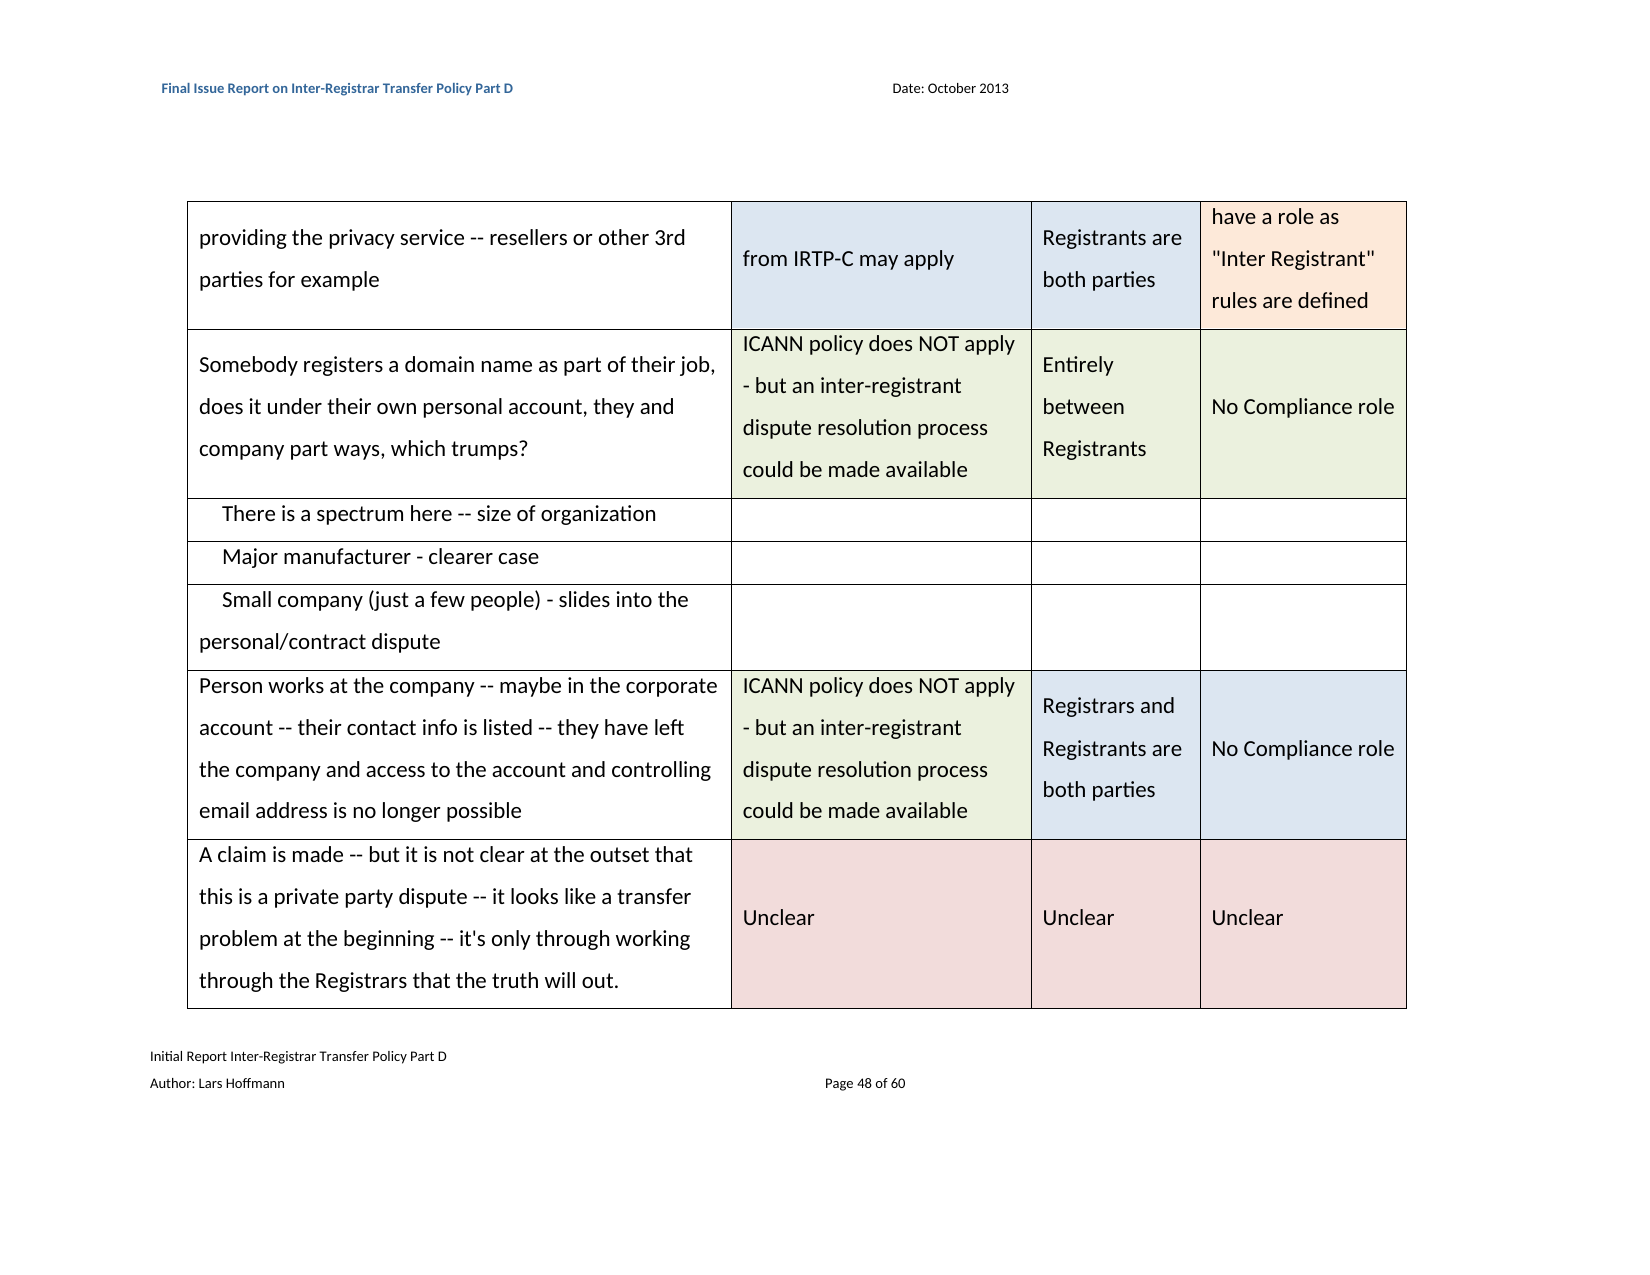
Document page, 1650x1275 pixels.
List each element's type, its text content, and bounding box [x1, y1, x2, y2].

table_cell [732, 585, 1031, 670]
table_cell Unclear [1201, 840, 1406, 1008]
table_cell Registrars and Registrants are both parties [1032, 671, 1200, 839]
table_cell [1201, 202, 1406, 328]
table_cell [188, 202, 731, 328]
table_cell [1201, 585, 1406, 670]
table_cell A claim is made -- but it is not clear at the outset that this is a private party dispute -- it looks like a transfer problem at the beginning -- it's only through working through the Registrars that the truth will out. [188, 840, 731, 1008]
table_cell No Compliance role [1201, 330, 1406, 498]
table_cell Person works at the company -- maybe in the corporate account -- their contact info is listed -- they have left the company and access to the account and controlling email address is no longer possible [188, 671, 731, 839]
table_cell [732, 202, 1031, 328]
table_cell [1032, 542, 1200, 584]
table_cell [1032, 202, 1200, 328]
table_cell No Compliance role [1201, 671, 1406, 839]
table_cell [1032, 499, 1200, 541]
table_cell Entirely between Registrants [1032, 330, 1200, 498]
table_cell Somebody registers a domain name as part of their job, does it under their own personal account, they and company part ways, which trumps? [188, 330, 731, 498]
table_cell [1201, 499, 1406, 541]
table_cell [1032, 585, 1200, 670]
table_cell Major manufacturer - clearer case [188, 542, 731, 584]
table_cell ICANN policy does NOT apply - but an inter-registrant dispute resolution process could be made available [732, 330, 1031, 498]
table_cell ICANN policy does NOT apply - but an inter-registrant dispute resolution process could be made available [732, 671, 1031, 839]
table_cell There is a spectrum here -- size of organization [188, 499, 731, 541]
table_cell Small company (just a few people) - slides into the personal/contract dispute [188, 585, 731, 670]
table_cell [732, 542, 1031, 584]
table_cell Unclear [1032, 840, 1200, 1008]
table_cell [732, 499, 1031, 541]
table_cell Unclear [732, 840, 1031, 1008]
table_cell [1201, 542, 1406, 584]
